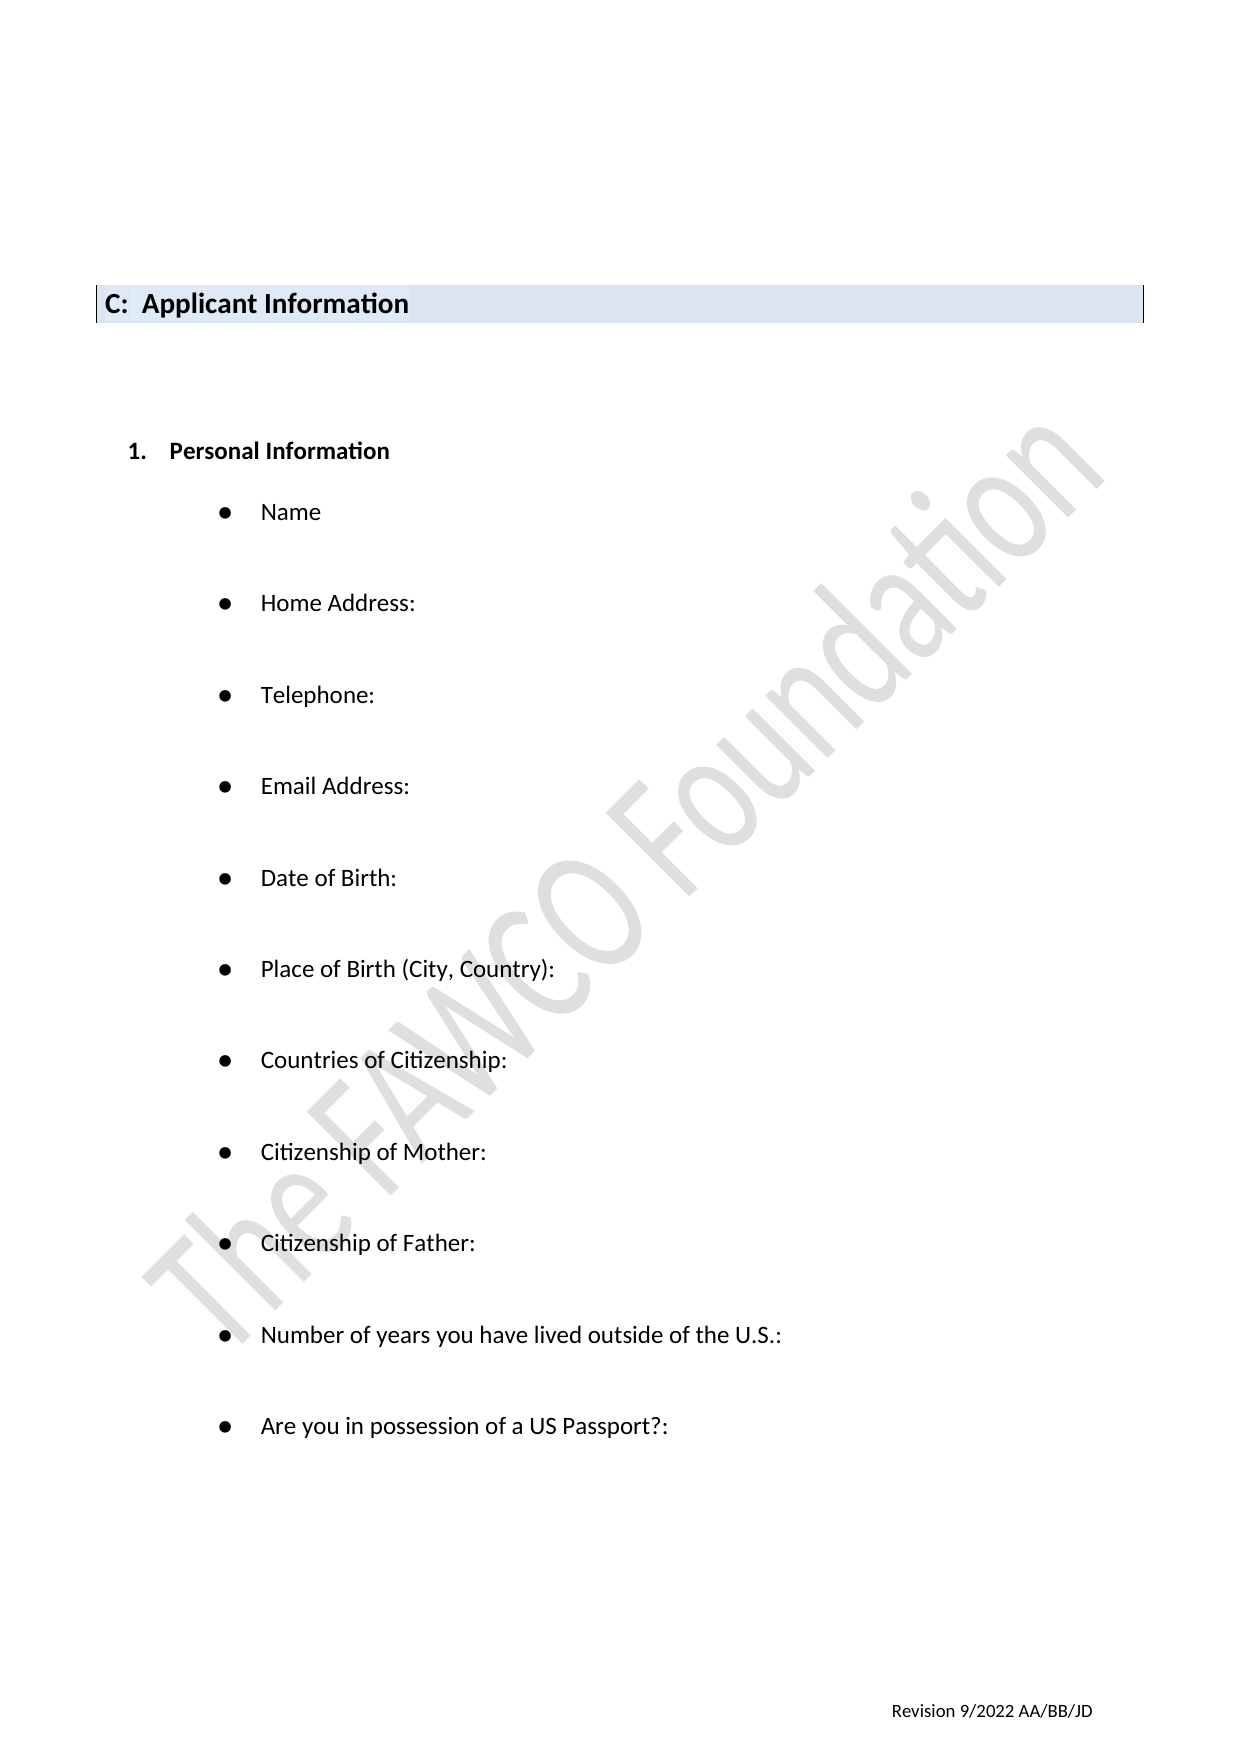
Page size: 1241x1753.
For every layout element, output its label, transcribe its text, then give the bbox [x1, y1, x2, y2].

list Countries of Citizenship: [217, 1045, 1135, 1075]
list Date of Birth: [217, 862, 1135, 892]
text C: Applicant Information [97, 285, 1143, 323]
list Number of years you have lived outside of the U.S.: [217, 1319, 1135, 1349]
list Name [217, 496, 1135, 526]
list Telephone: [217, 679, 1135, 709]
list Are you in possession of a US Passport?: [217, 1411, 1135, 1441]
text 1. Personal Information [105, 435, 1135, 465]
list Email Address: [217, 770, 1135, 801]
list Citizenship of Father: [217, 1228, 1135, 1258]
list Home Address: [217, 587, 1135, 618]
list Citizenship of Mother: [217, 1136, 1135, 1167]
list Place of Birth (City, Country): [217, 953, 1135, 984]
